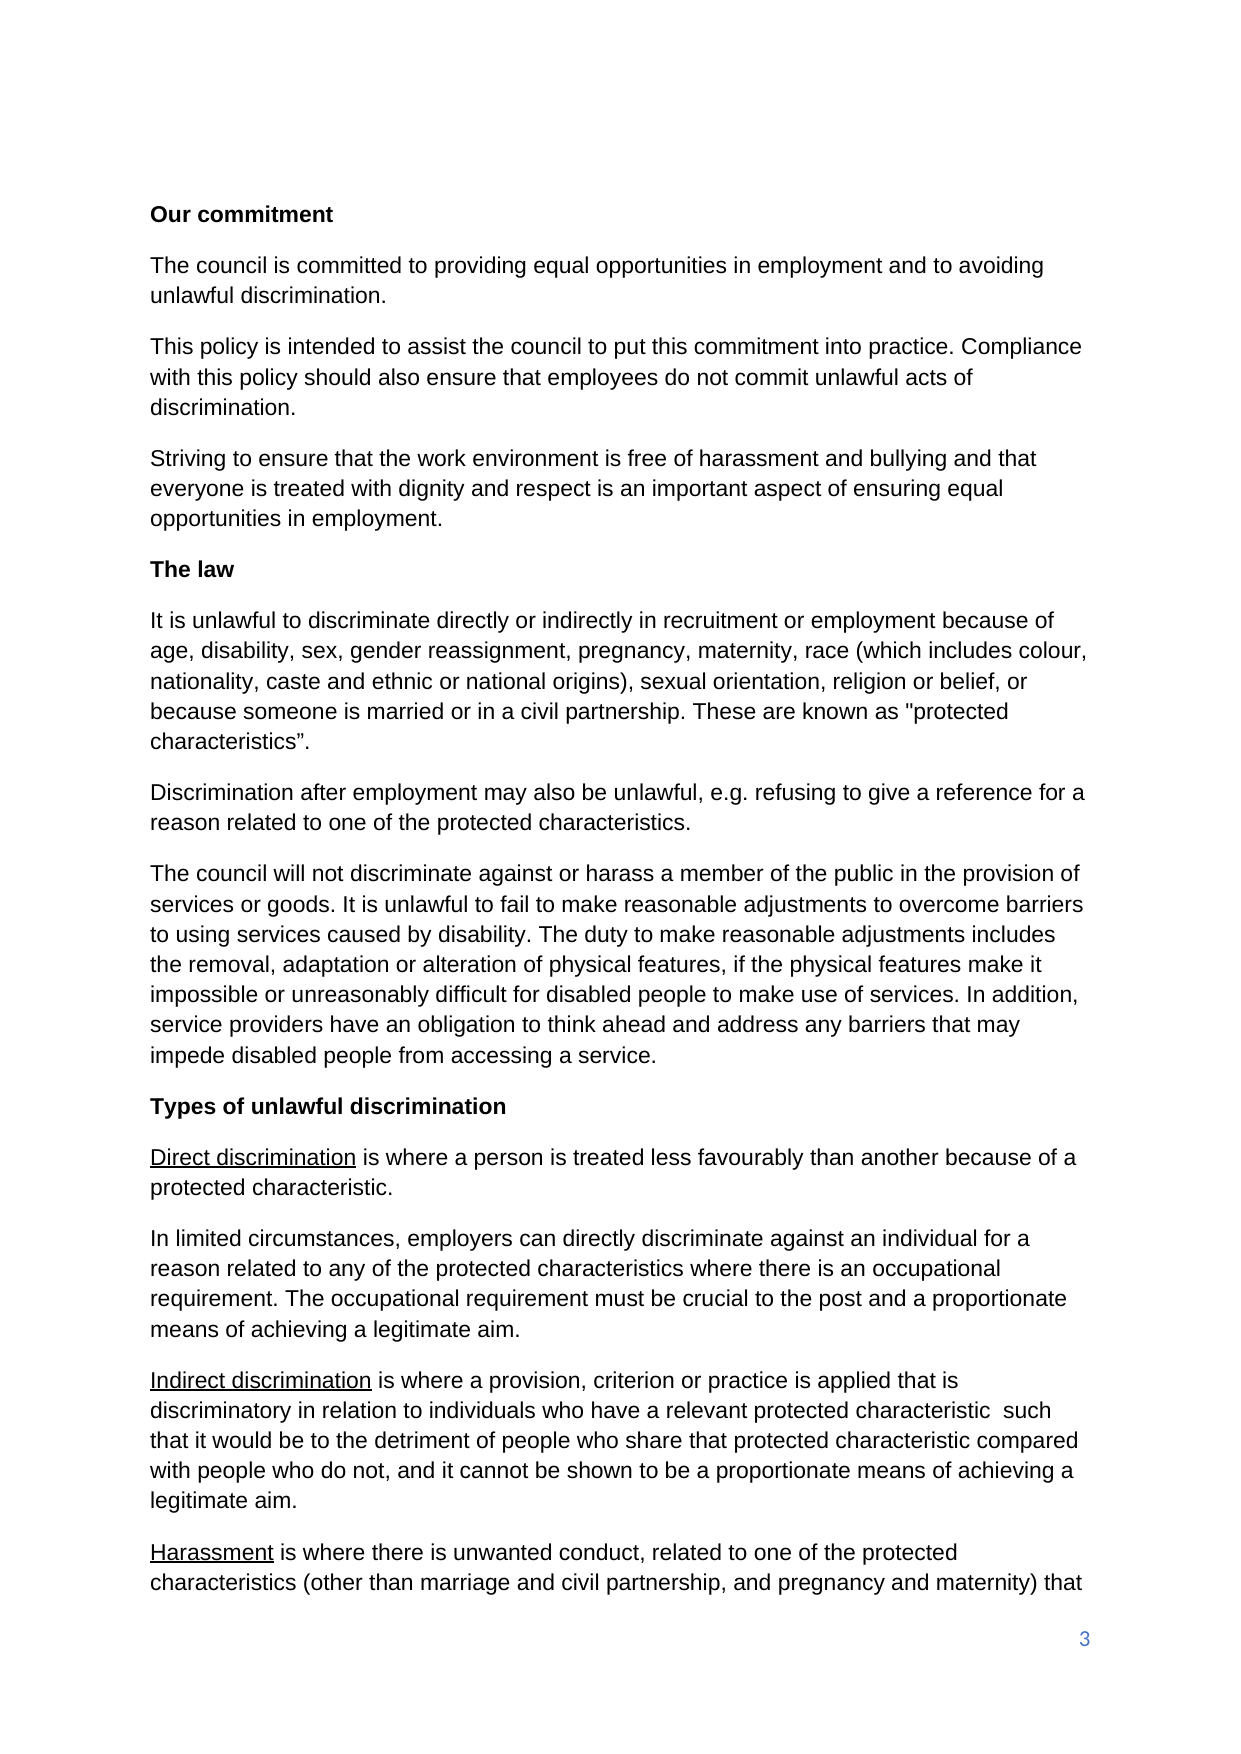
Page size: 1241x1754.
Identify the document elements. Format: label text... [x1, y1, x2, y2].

text In limited circumstances, employers can directly discriminate against an individual for a reason related to any of the protected characteristics where there is an occupational requirement. The occupational requirement must be crucial to the post and a proportionate means of achieving a legitimate aim. [150, 1225, 1090, 1342]
text The law [150, 556, 1090, 583]
text Indirect discrimination is where a provision, criterion or practice is applied that is discriminatory in relation to individuals who have a relevant protected characteristic such that it would be to the detriment of people who share that protected characteristic compared with people who do not, and it cannot be shown to be a proportionate means of achieving a legitimate aim. [150, 1367, 1090, 1514]
text Discrimination after employment may also be unlawful, e.g. refusing to give a reference for a reason related to one of the protected characteristics. [150, 779, 1090, 836]
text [150, 1538, 1090, 1595]
text The council is committed to providing equal opportunities in employment and to avoiding unlawful discrimination. [150, 252, 1090, 309]
text Our commitment [150, 201, 1090, 227]
text Types of unlawful discrimination [150, 1093, 1090, 1119]
text It is unlawful to discriminate directly or indirectly in recruitment or employment because of age, disability, sex, gender reassignment, pregnancy, maternity, race (which includes colour, nationality, caste and ethnic or national origins), sexual orientation, religion or belief, or because someone is married or in a civil partnership. These are known as "protected characteristics”. [150, 607, 1090, 754]
text The council will not discriminate against or harass a member of the public in the provision of services or goods. It is unlawful to fail to make reasonable adjustments to overcome barriers to using services caused by disability. The duty to make reasonable adjustments includes the removal, adaptation or alteration of physical features, if the physical features make it impossible or unreasonably difficult for disabled people to make use of services. In addition, service providers have an obligation to think ahead and address any barriers that may impede disabled people from accessing a service. [150, 860, 1090, 1068]
text This policy is intended to assist the council to put this commitment into practice. Compliance with this policy should also ensure that employees do not commit unlawful acts of discrimination. [150, 333, 1090, 420]
text Direct discrimination is where a person is treated less favourably than another because of a protected characteristic. [150, 1144, 1090, 1200]
text Striving to ensure that the work environment is free of harassment and bullying and that everyone is treated with dignity and respect is an important aspect of ensuring equal opportunities in employment. [150, 445, 1090, 532]
